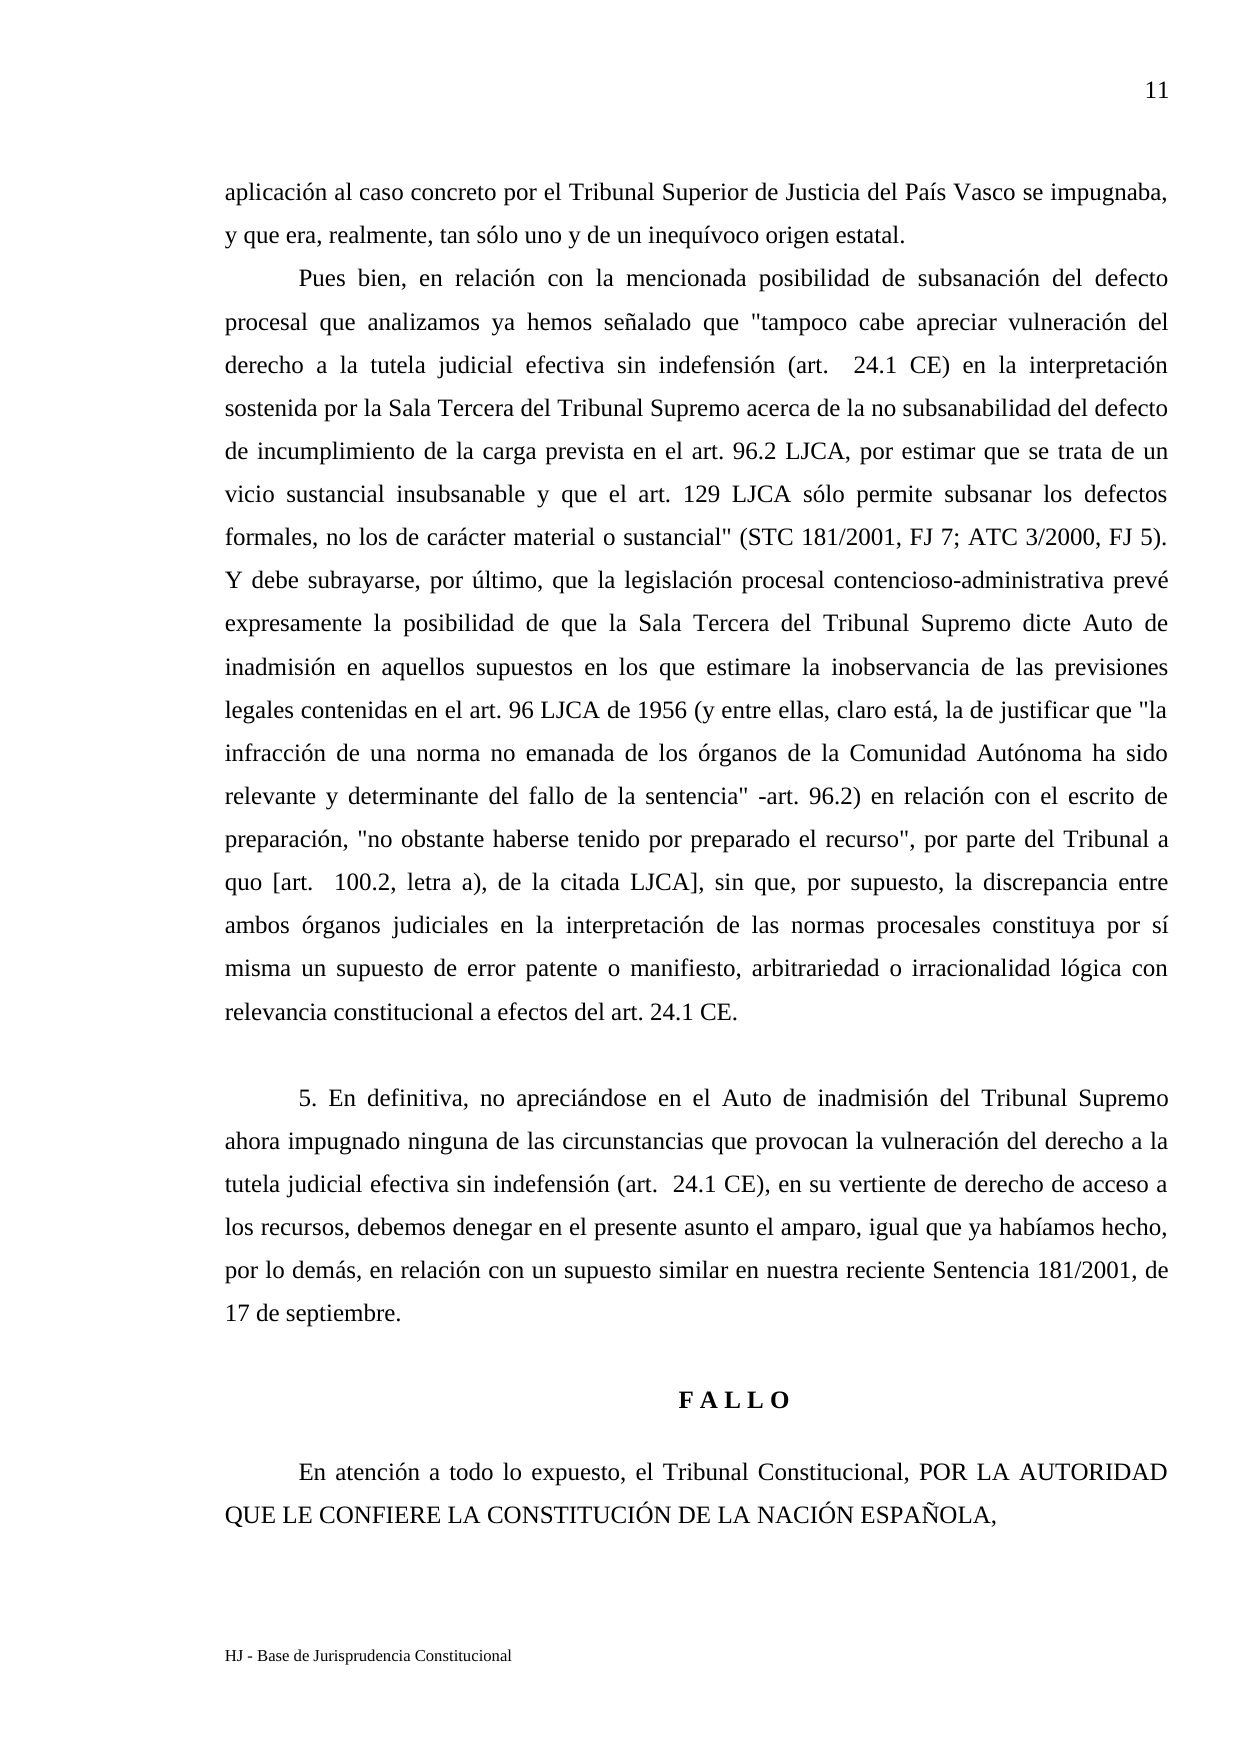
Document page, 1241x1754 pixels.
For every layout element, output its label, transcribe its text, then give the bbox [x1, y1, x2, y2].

text En atención a todo lo expuesto, el Tribunal Constitucional, POR LA AUTORIDAD QUE LE CONFIERE LA CONSTITUCIÓN DE LA NACIÓN ESPAÑOLA, [224, 1457, 1169, 1528]
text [224, 177, 1169, 249]
text 5. En definitiva, no apreciándose en el Auto de inadmisión del Tribunal Supremo ahora impugnado ninguna de las circunstancias que provocan la vulneración del derecho a la tutela judicial efectiva sin indefensión (art. 24.1 CE), en su vertiente de derecho de acceso a los recursos, debemos denegar en el presente asunto el amparo, igual que ya habíamos hecho, por lo demás, en relación con un supuesto similar en nuestra reciente Sentencia 181/2001, de 17 de septiembre. [224, 1083, 1169, 1327]
subtitle F A L L O [224, 1385, 1169, 1413]
text Pues bien, en relación con la mencionada posibilidad de subsanación del defecto procesal que analizamos ya hemos señalado que "tampoco cabe apreciar vulneración del derecho a la tutela judicial efectiva sin indefensión (art. 24.1 CE) en la interpretación sostenida por la Sala Tercera del Tribunal Supremo acerca de la no subsanabilidad del defecto de incumplimiento de la carga prevista en el art. 96.2 LJCA, por estimar que se trata de un vicio sustancial insubsanable y que el art. 129 LJCA sólo permite subsanar los defectos formales, no los de carácter material o sustancial" (STC 181/2001, FJ 7; ATC 3/2000, FJ 5). Y debe subrayarse, por último, que la legislación procesal contencioso-administrativa prevé expresamente la posibilidad de que la Sala Tercera del Tribunal Supremo dicte Auto de inadmisión en aquellos supuestos en los que estimare la inobservancia de las previsiones legales contenidas en el art. 96 LJCA de 1956 (y entre ellas, claro está, la de justificar que "la infracción de una norma no emanada de los órganos de la Comunidad Autónoma ha sido relevante y determinante del fallo de la sentencia" -art. 96.2) en relación con el escrito de preparación, "no obstante haberse tenido por preparado el recurso", por parte del Tribunal a quo [art. 100.2, letra a), de la citada LJCA], sin que, por supuesto, la discrepancia entre ambos órganos judiciales en la interpretación de las normas procesales constituya por sí misma un supuesto de error patente o manifiesto, arbitrariedad o irracionalidad lógica con relevancia constitucional a efectos del art. 24.1 CE. [224, 263, 1169, 1025]
